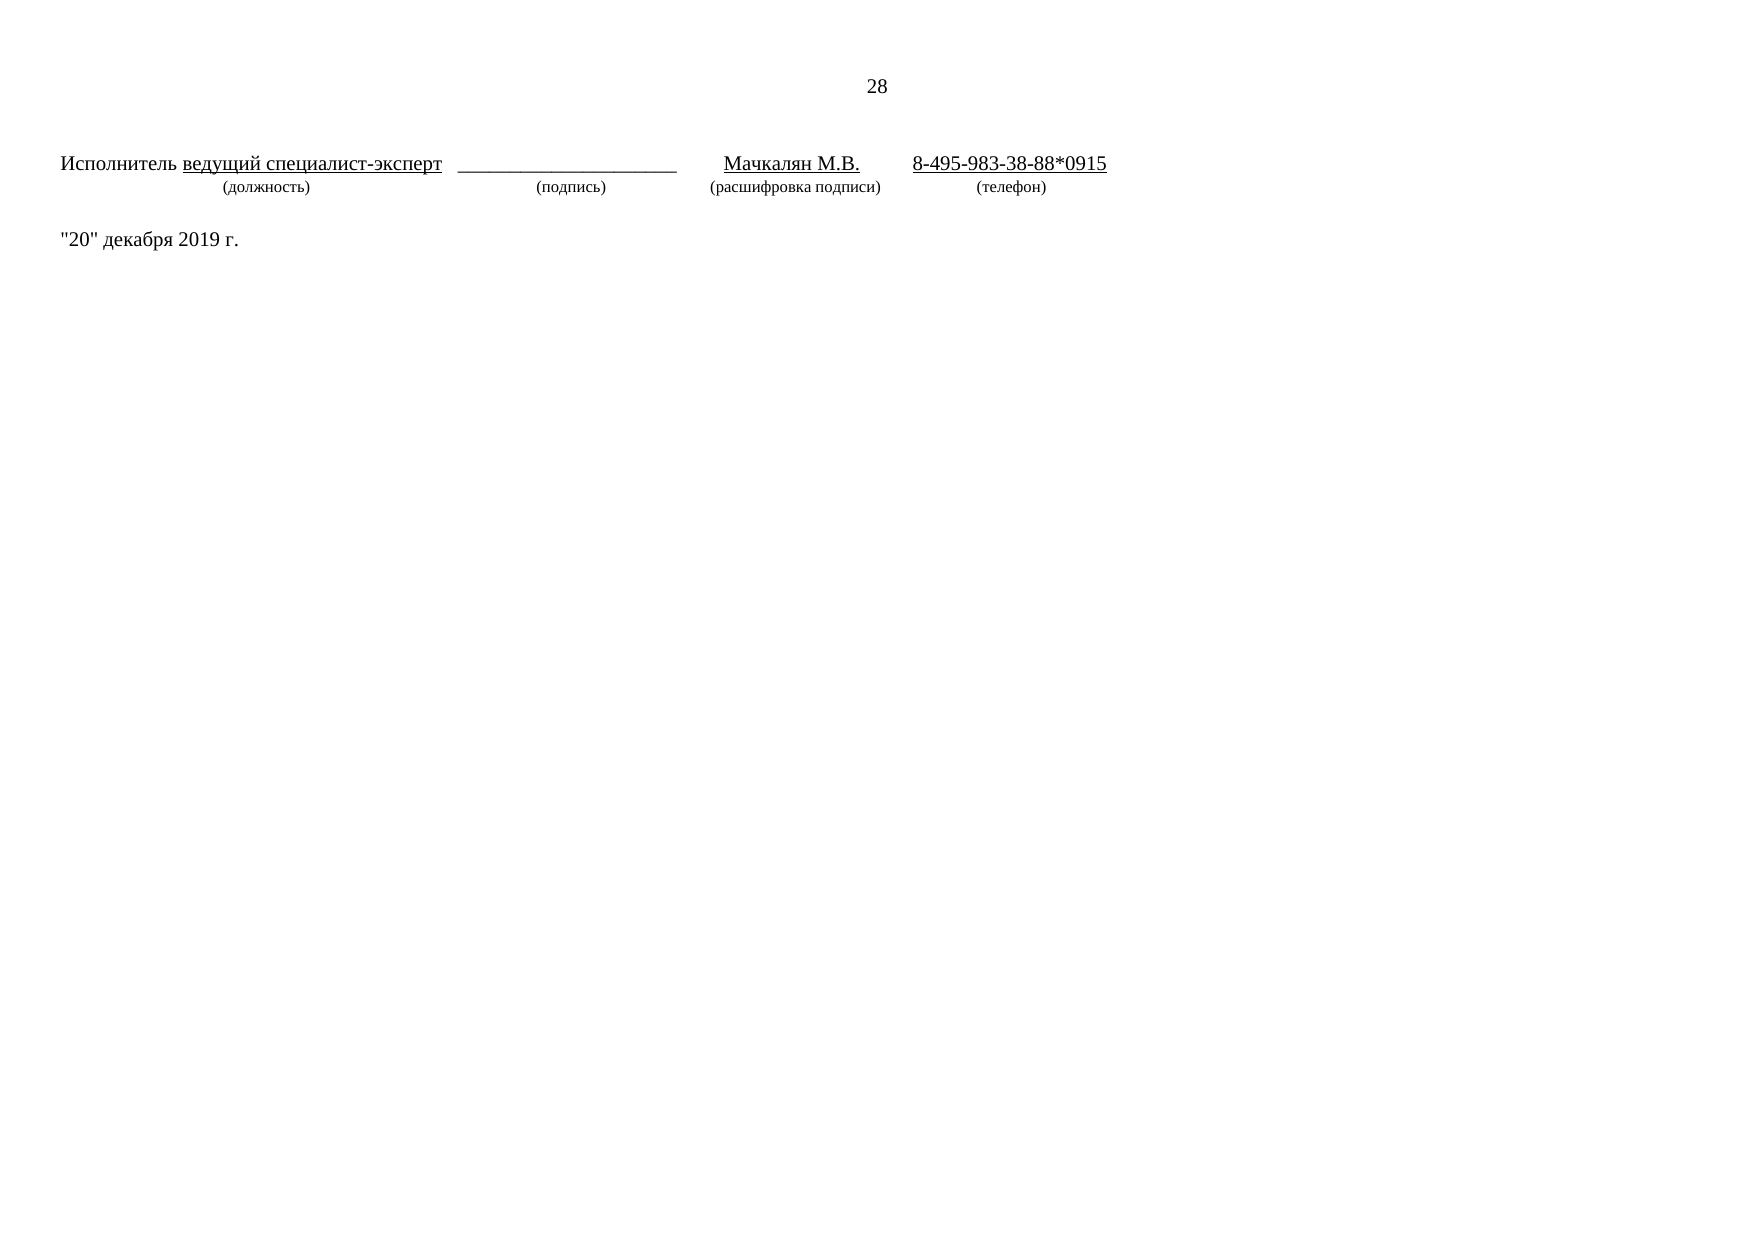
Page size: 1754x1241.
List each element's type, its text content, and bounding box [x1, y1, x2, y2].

text (должность) (подпись) (расшифровка подписи) (телефон) [59, 177, 1690, 196]
text "20" декабря 2019 г. [59, 227, 1690, 251]
text Исполнитель ведущий специалист-эксперт _____________________ Мачкалян М.В. 8-495-983-38-88*0915 [59, 151, 1690, 175]
